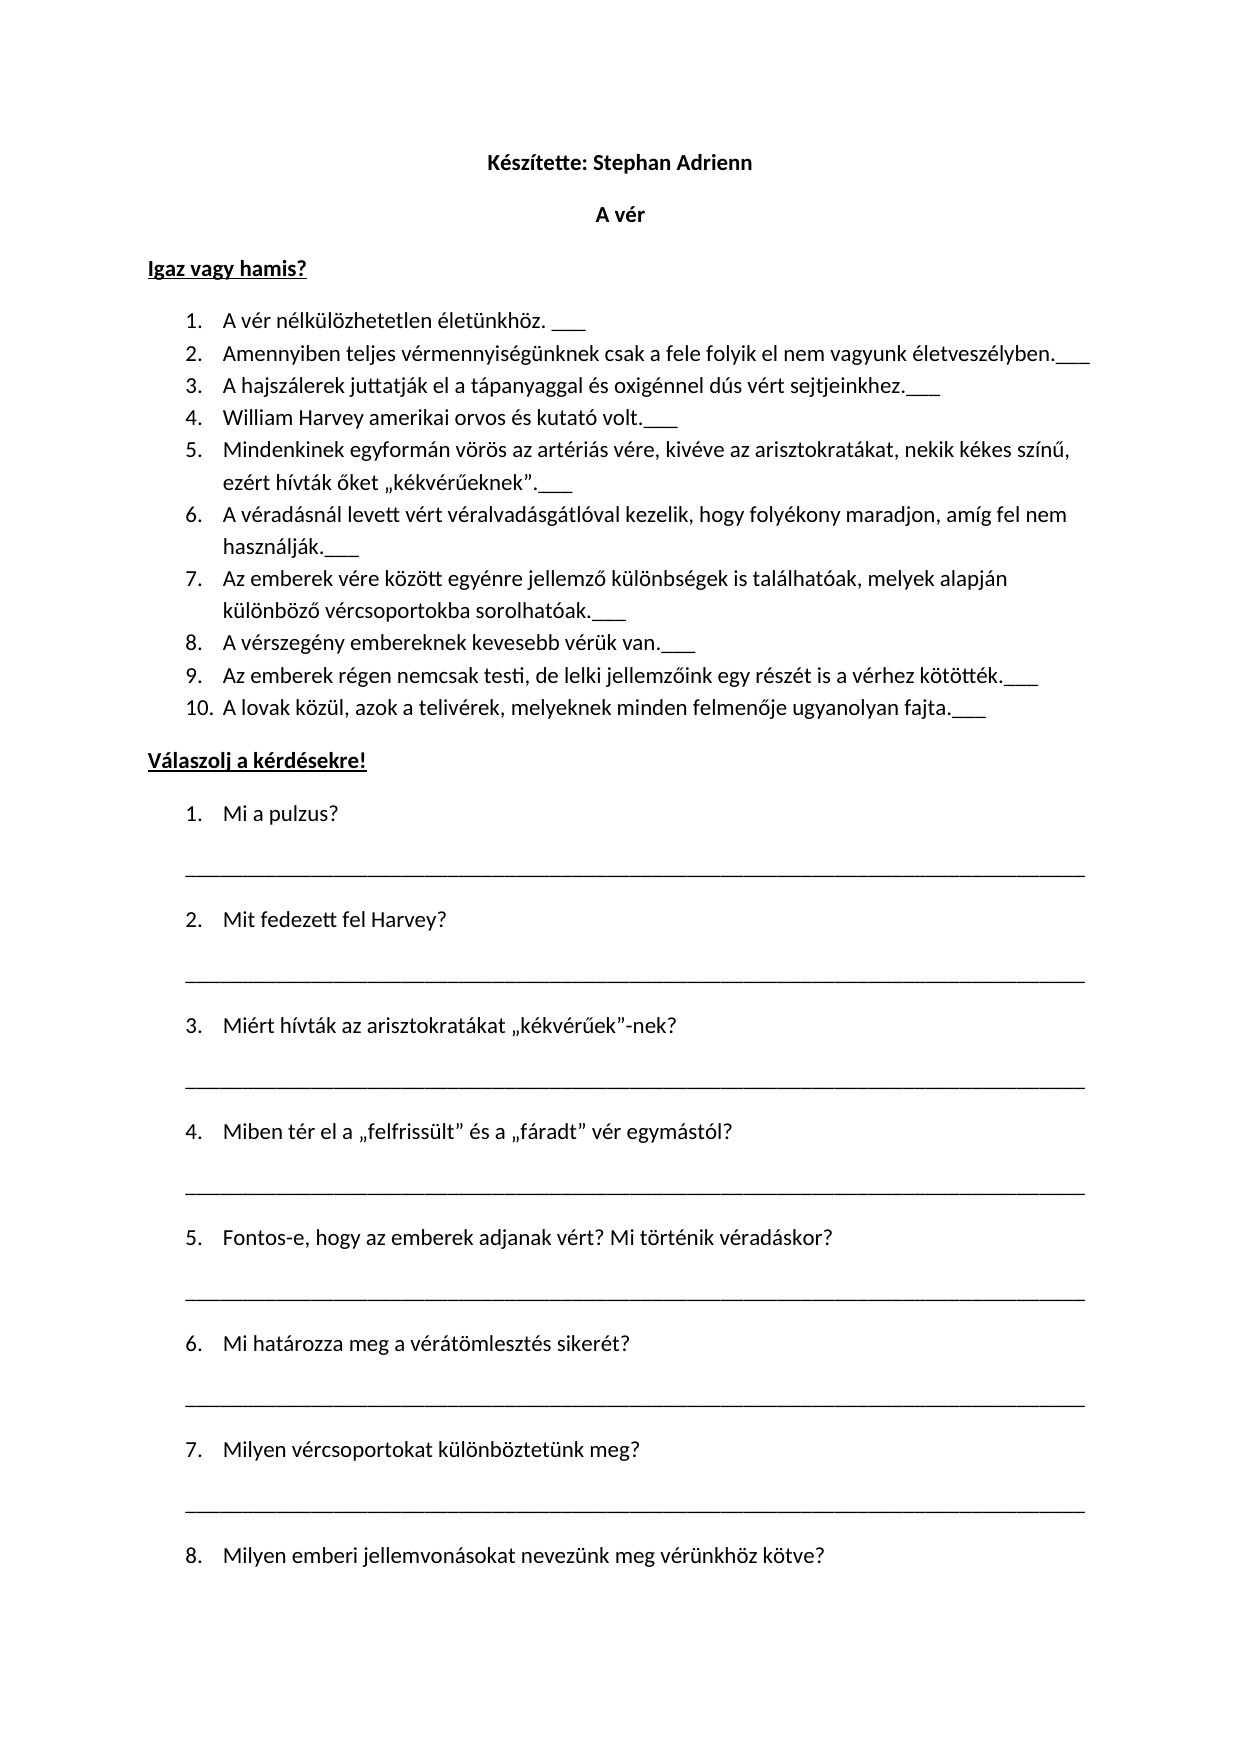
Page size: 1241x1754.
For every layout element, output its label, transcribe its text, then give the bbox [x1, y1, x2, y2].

list William Harvey amerikai orvos és kutató volt.___ [185, 403, 1093, 431]
list Mindenkinek egyformán vörös az artériás vére, kivéve az arisztokratákat, nekik kékes színű, ezért hívták őket „kékvérűeknek”.___ [185, 435, 1093, 496]
list A lovak közül, azok a telivérek, melyeknek minden felmenője ugyanolyan fajta.___ [185, 693, 1093, 721]
list Milyen emberi jellemvonásokat nevezünk meg vérünkhöz kötve? [185, 1541, 1093, 1569]
list Miért hívták az arisztokratákat „kékvérűek”-nek? [185, 1011, 1093, 1039]
text _______________________________________________________________________________ [185, 1382, 1093, 1410]
text _______________________________________________________________________________ [185, 958, 1093, 986]
list Fontos-e, hogy az emberek adjanak vért? Mi történik véradáskor? [185, 1223, 1093, 1251]
text _______________________________________________________________________________ [185, 1064, 1093, 1092]
list Mi határozza meg a vérátömlesztés sikerét? [185, 1329, 1093, 1357]
list Mi a pulzus? [185, 799, 1093, 827]
list Milyen vércsoportokat különböztetünk meg? [185, 1435, 1093, 1463]
list Az emberek vére között egyénre jellemző különbségek is találhatóak, melyek alapján különböző vércsoportokba sorolhatóak.___ [185, 564, 1093, 624]
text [185, 1488, 1093, 1516]
text A vér [148, 201, 1093, 229]
text _______________________________________________________________________________ [185, 1276, 1093, 1304]
list A hajszálerek juttatják el a tápanyaggal és oxigénnel dús vért sejtjeinkhez.___ [185, 371, 1093, 399]
list A véradásnál levett vért véralvadásgátlóval kezelik, hogy folyékony maradjon, amíg fel nem használják.___ [185, 500, 1093, 560]
text _______________________________________________________________________________ [185, 1170, 1093, 1198]
list Amennyiben teljes vérmennyiségünknek csak a fele folyik el nem vagyunk életveszélyben.___ [185, 339, 1093, 367]
list Miben tér el a „felfrissült” és a „fáradt” vér egymástól? [185, 1117, 1093, 1145]
list A vér nélkülözhetetlen életünkhöz. ___ [185, 307, 1093, 335]
list A vérszegény embereknek kevesebb vérük van.___ [185, 628, 1093, 657]
list Az emberek régen nemcsak testi, de lelki jellemzőink egy részét is a vérhez kötötték.___ [185, 661, 1093, 689]
text Válaszolj a kérdésekre! [148, 746, 1093, 774]
text Igaz vagy hamis? [148, 254, 1093, 282]
text Készítette: Stephan Adrienn [148, 148, 1093, 176]
text _______________________________________________________________________________ [185, 852, 1093, 880]
list Mit fedezett fel Harvey? [185, 905, 1093, 933]
